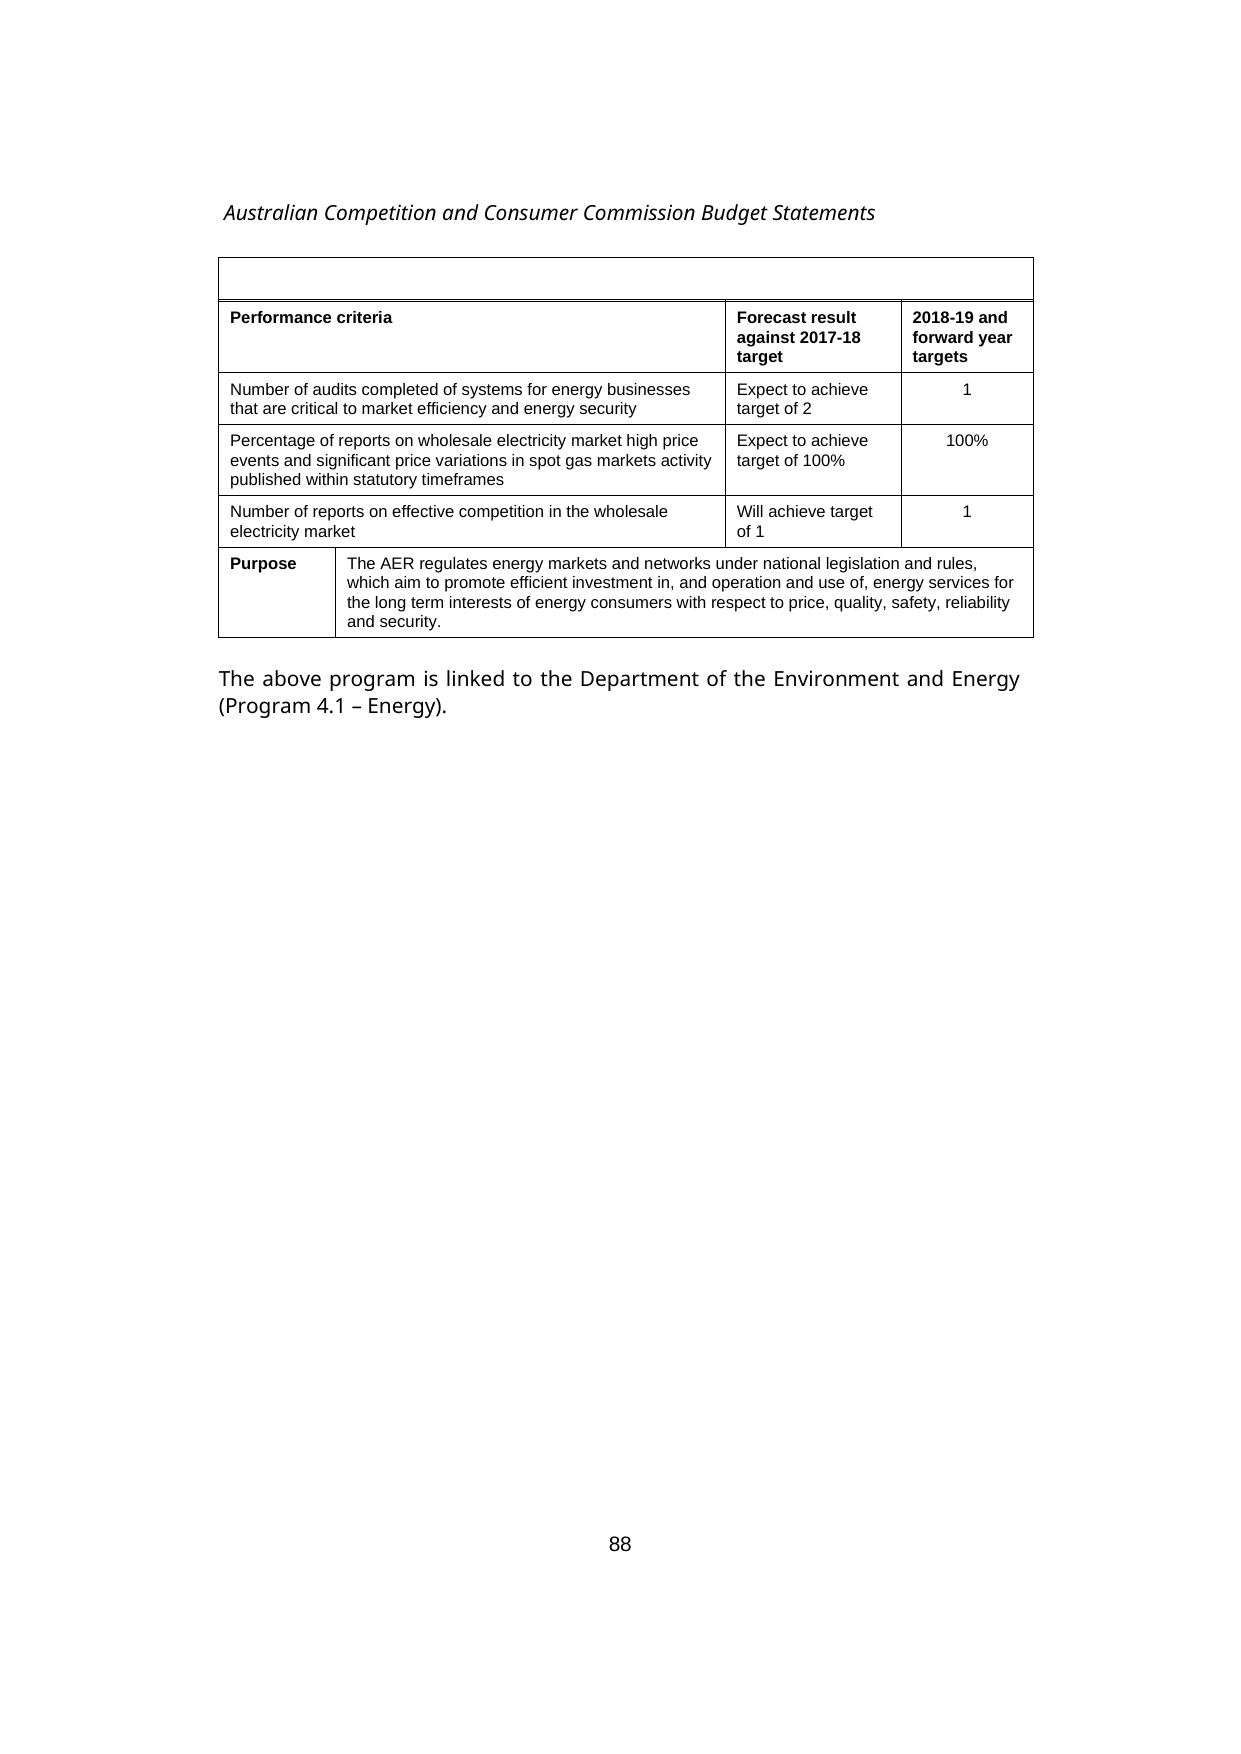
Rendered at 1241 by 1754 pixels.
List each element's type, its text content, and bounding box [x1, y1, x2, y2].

table_cell The AER regulates energy markets and networks under national legislation and rules, which aim to promote efficient investment in, and operation and use of, energy services for the long term interests of energy consumers with respect to price, quality, safety, reliability and security. [336, 548, 1033, 637]
table_cell 1 [902, 496, 1033, 547]
table_cell 100% [902, 425, 1033, 495]
table_cell Will achieve target of 1 [726, 496, 901, 547]
table_cell 2018-19 and forward year targets [902, 302, 1033, 372]
table_cell Performance criteria [219, 302, 725, 372]
table_cell Number of reports on effective competition in the wholesale electricity market [219, 496, 725, 547]
table_cell Purpose [219, 548, 335, 637]
table_cell Expect to achieve target of 2 [726, 373, 901, 424]
table_cell 1 [902, 373, 1033, 424]
text The above program is linked to the Department of the Environment and Energy (Program 4.1 – Energy). [218, 665, 1022, 719]
table_cell Number of audits completed of systems for energy businesses that are critical to market efficiency and energy security [219, 373, 725, 424]
table_cell Percentage of reports on wholesale electricity market high price events and significant price variations in spot gas markets activity published within statutory timeframes [219, 425, 725, 495]
table_cell Expect to achieve target of 100% [726, 425, 901, 495]
table_cell Forecast result against 2017-18 target [726, 302, 901, 372]
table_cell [219, 258, 1033, 299]
